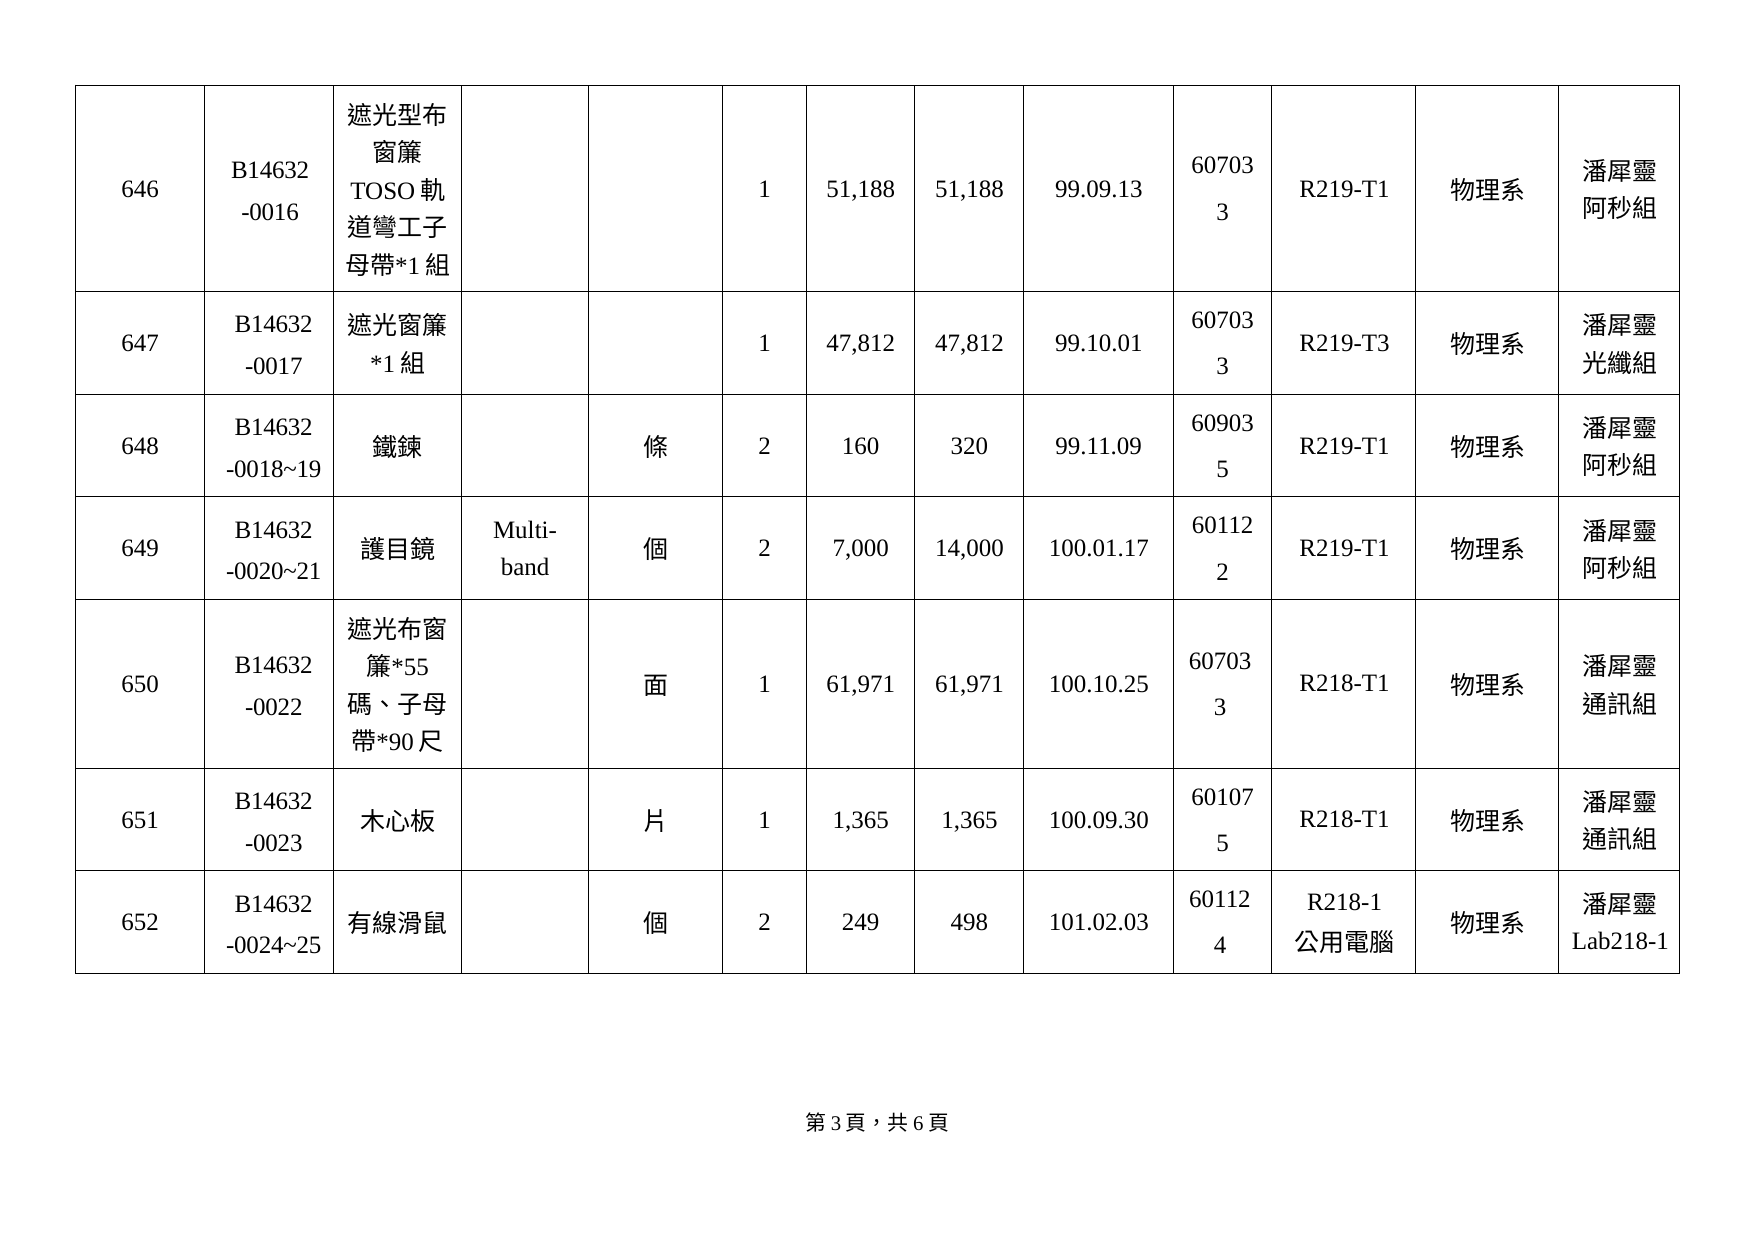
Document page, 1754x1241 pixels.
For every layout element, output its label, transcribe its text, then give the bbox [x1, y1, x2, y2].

table_cell [462, 871, 588, 973]
table_cell 646 [76, 86, 204, 291]
table_cell 101.02.03 [1024, 871, 1173, 973]
table_cell R218-T1 [1272, 769, 1415, 870]
table_cell 649 [76, 497, 204, 599]
table_cell 鐵鍊 [334, 395, 461, 496]
table_cell [589, 292, 722, 393]
table_cell 遮光窗簾*1組 [334, 292, 461, 393]
table_cell B14632 -0020~21 [205, 497, 333, 599]
table_cell 47,812 [807, 292, 914, 393]
table_cell 648 [76, 395, 204, 496]
table_cell 2 [723, 871, 806, 973]
table_cell B14632 -0023 [205, 769, 333, 870]
table_cell 潘犀靈 Lab218-1 [1559, 871, 1679, 973]
table_cell 60903 5 [1174, 395, 1271, 496]
table_cell 160 [807, 395, 914, 496]
table_cell 潘犀靈 通訊組 [1559, 600, 1679, 767]
table_cell [462, 769, 588, 870]
table_cell 2 [723, 497, 806, 599]
table_cell 物理系 [1416, 86, 1558, 291]
table_cell 個 [589, 497, 722, 599]
table_cell [462, 600, 588, 767]
table_cell 60703 3 [1174, 600, 1271, 767]
table_cell 498 [915, 871, 1023, 973]
table_cell [462, 86, 588, 291]
table_cell 物理系 [1416, 497, 1558, 599]
table_cell R218-T1 [1272, 600, 1415, 767]
table_cell 650 [76, 600, 204, 767]
table_cell 60703 3 [1174, 86, 1271, 291]
table_cell 652 [76, 871, 204, 973]
table_cell 潘犀靈 阿秒組 [1559, 497, 1679, 599]
table_cell 61,971 [915, 600, 1023, 767]
table_cell 物理系 [1416, 395, 1558, 496]
table_cell 1 [723, 86, 806, 291]
table_cell 2 [723, 395, 806, 496]
table_cell 647 [76, 292, 204, 393]
table_cell 60107 5 [1174, 769, 1271, 870]
table_cell 320 [915, 395, 1023, 496]
table_cell R219-T1 [1272, 86, 1415, 291]
table_cell B14632 -0024~25 [205, 871, 333, 973]
table_cell 條 [589, 395, 722, 496]
table_cell 潘犀靈 阿秒組 [1559, 395, 1679, 496]
table_cell 潘犀靈 光纖組 [1559, 292, 1679, 393]
table_cell B14632 -0018~19 [205, 395, 333, 496]
table_cell R219-T1 [1272, 395, 1415, 496]
table_cell 有線滑鼠 [334, 871, 461, 973]
table_cell 100.10.25 [1024, 600, 1173, 767]
table_cell 14,000 [915, 497, 1023, 599]
table_cell 物理系 [1416, 769, 1558, 870]
table_cell 99.11.09 [1024, 395, 1173, 496]
table_cell 木心板 [334, 769, 461, 870]
table_cell 潘犀靈 通訊組 [1559, 769, 1679, 870]
table_cell 100.09.30 [1024, 769, 1173, 870]
table_cell 51,188 [915, 86, 1023, 291]
table_cell 1 [723, 600, 806, 767]
table_cell 遮光布窗簾*55碼、子母帶*90尺 [334, 600, 461, 767]
table_cell 100.01.17 [1024, 497, 1173, 599]
table_cell B14632 -0017 [205, 292, 333, 393]
table_cell 60112 4 [1174, 871, 1271, 973]
table_cell 物理系 [1416, 292, 1558, 393]
table_cell 99.09.13 [1024, 86, 1173, 291]
table_cell 60703 3 [1174, 292, 1271, 393]
table_cell R219-T3 [1272, 292, 1415, 393]
table_cell 60112 2 [1174, 497, 1271, 599]
table_cell 61,971 [807, 600, 914, 767]
table_cell 個 [589, 871, 722, 973]
table_cell 面 [589, 600, 722, 767]
table_cell 51,188 [807, 86, 914, 291]
table_cell 遮光型布窗簾TOSO軌道彎工子母帶*1組 [334, 86, 461, 291]
table_cell 7,000 [807, 497, 914, 599]
table_cell 片 [589, 769, 722, 870]
table_cell 99.10.01 [1024, 292, 1173, 393]
table_cell 1 [723, 769, 806, 870]
table_cell 1 [723, 292, 806, 393]
table_cell Multi-band [462, 497, 588, 599]
table_cell [462, 395, 588, 496]
table_cell B14632 -0022 [205, 600, 333, 767]
table_cell 護目鏡 [334, 497, 461, 599]
table_cell 651 [76, 769, 204, 870]
table_cell B14632 -0016 [205, 86, 333, 291]
table_cell 47,812 [915, 292, 1023, 393]
table_cell 潘犀靈 阿秒組 [1559, 86, 1679, 291]
table_cell [462, 292, 588, 393]
table_cell 1,365 [807, 769, 914, 870]
table_cell 1,365 [915, 769, 1023, 870]
table_cell 物理系 [1416, 600, 1558, 767]
table_cell [589, 86, 722, 291]
table_cell 物理系 [1416, 871, 1558, 973]
table_cell R218-1 公用電腦 [1272, 871, 1415, 973]
table_cell 249 [807, 871, 914, 973]
table_cell R219-T1 [1272, 497, 1415, 599]
